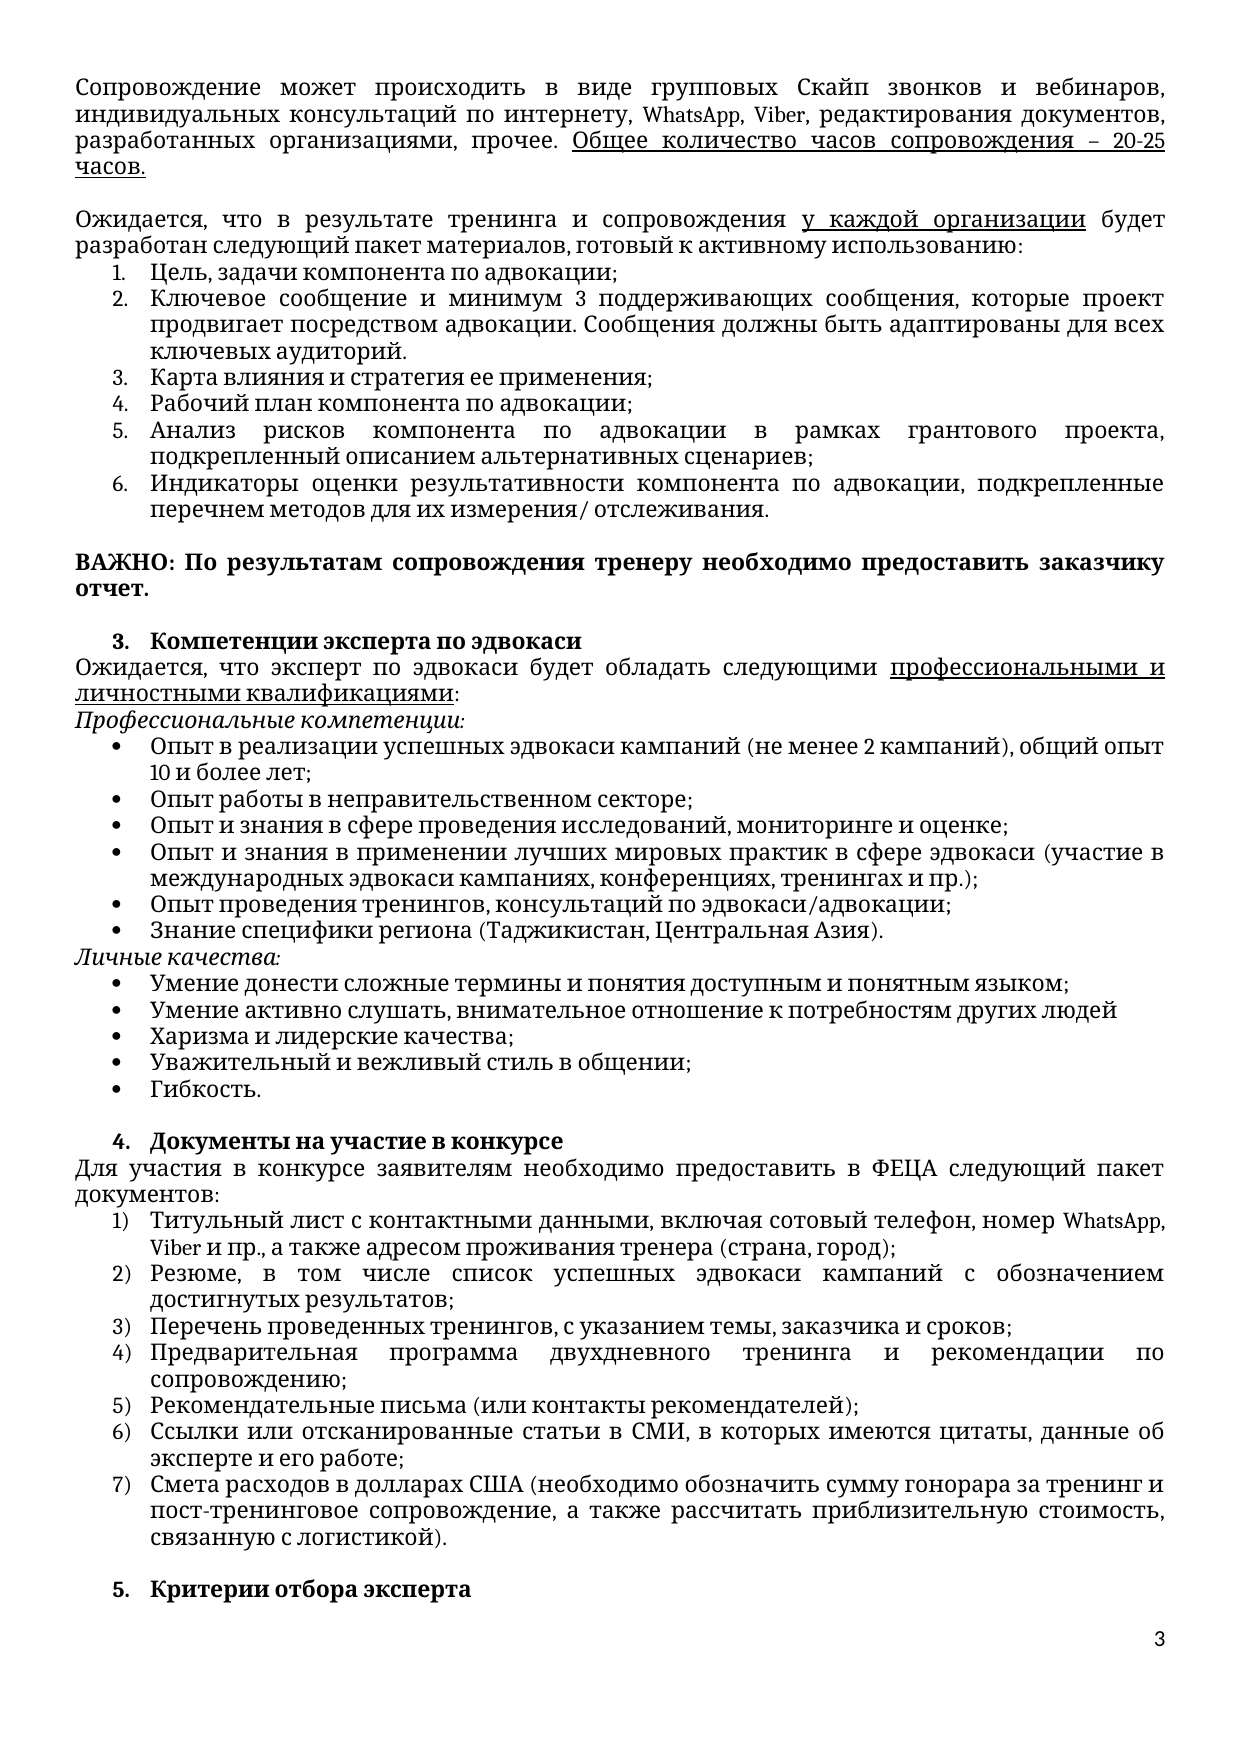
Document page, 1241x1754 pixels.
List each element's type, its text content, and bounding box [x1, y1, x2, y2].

text Профессиональные компетенции: [75, 707, 1165, 734]
list Опыт проведения тренингов, консультаций по эдвокаси/адвокации; [112, 892, 1165, 918]
list Предварительная программа двухдневного тренинга и рекомендации по сопровождению; [112, 1340, 1165, 1393]
list Опыт и знания в применении лучших мировых практик в сфере эдвокаси (участие в международных эдвокаси кампаниях, конференциях, тренингах и пр.); [112, 839, 1165, 892]
list Резюме, в том числе список успешных эдвокаси кампаний с обозначением достигнутых результатов; [112, 1261, 1165, 1314]
list Анализ рисков компонента по адвокации в рамках грантового проекта, подкрепленный описанием альтернативных сценариев; [112, 418, 1165, 470]
list Опыт и знания в сфере проведения исследований, мониторинге и оценке; [112, 813, 1165, 839]
text Для участия в конкурсе заявителям необходимо предоставить в ФЕЦА следующий пакет документов: [75, 1156, 1165, 1208]
list Умение донести сложные термины и понятия доступным и понятным языком; [112, 971, 1165, 997]
text Сопровождение может происходить в виде групповых Скайп звонков и вебинаров, индивидуальных консультаций по интернету, WhatsApp, Viber, редактирования документов, разработанных организациями, прочее. Общее количество часов сопровождения – 20-25 часов. [75, 75, 1165, 180]
list Ссылки или отсканированные статьи в СМИ, в которых имеются цитаты, данные об эксперте и его работе; [112, 1419, 1165, 1472]
list Рекомендательные письма (или контакты рекомендателей); [112, 1393, 1165, 1419]
list Умение активно слушать, внимательное отношение к потребностям других людей [112, 997, 1165, 1024]
list Перечень проведенных тренингов, с указанием темы, заказчика и сроков; [112, 1314, 1165, 1340]
list Гибкость. [112, 1076, 1165, 1103]
list Документы на участие в конкурсе [112, 1129, 1165, 1156]
list Уважительный и вежливый стиль в общении; [112, 1050, 1165, 1076]
text Личные качества: [75, 945, 1165, 971]
list Критерии отбора эксперта [112, 1577, 1165, 1603]
list Ключевое сообщение и минимум 3 поддерживающих сообщения, которые проект продвигает посредством адвокации. Сообщения должны быть адаптированы для всех ключевых аудиторий. [112, 286, 1165, 365]
list Опыт работы в неправительственном секторе; [112, 787, 1165, 813]
list Харизма и лидерские качества; [112, 1024, 1165, 1050]
text ВАЖНО: По результатам сопровождения тренеру необходимо предоставить заказчику отчет. [75, 549, 1165, 602]
text Ожидается, что в результате тренинга и сопровождения у каждой организации будет разработан следующий пакет материалов, готовый к активному использованию: [75, 207, 1165, 259]
list Цель, задачи компонента по адвокации; [112, 259, 1165, 286]
list Титульный лист с контактными данными, включая сотовый телефон, номер WhatsApp, Viber и пр., а также адресом проживания тренера (страна, город); [112, 1208, 1165, 1261]
list Компетенции эксперта по эдвокаси [112, 628, 1165, 655]
list Опыт в реализации успешных эдвокаси кампаний (не менее 2 кампаний), общий опыт 10 и более лет; [112, 734, 1165, 787]
list Смета расходов в долларах США (необходимо обозначить сумму гонорара за тренинг и пост-тренинговое сопровождение, а также рассчитать приблизительную стоимость, связанную с логистикой). [112, 1472, 1165, 1551]
list Знание специфики региона (Таджикистан, Центральная Азия). [112, 918, 1165, 945]
list Рабочий план компонента по адвокации; [112, 391, 1165, 418]
list Карта влияния и стратегия ее применения; [112, 365, 1165, 391]
text Ожидается, что эксперт по эдвокаси будет обладать следующими профессиональными и личностными квалификациями: [75, 655, 1165, 707]
list Индикаторы оценки результативности компонента по адвокации, подкрепленные перечнем методов для их измерения/ отслеживания. [112, 470, 1165, 523]
